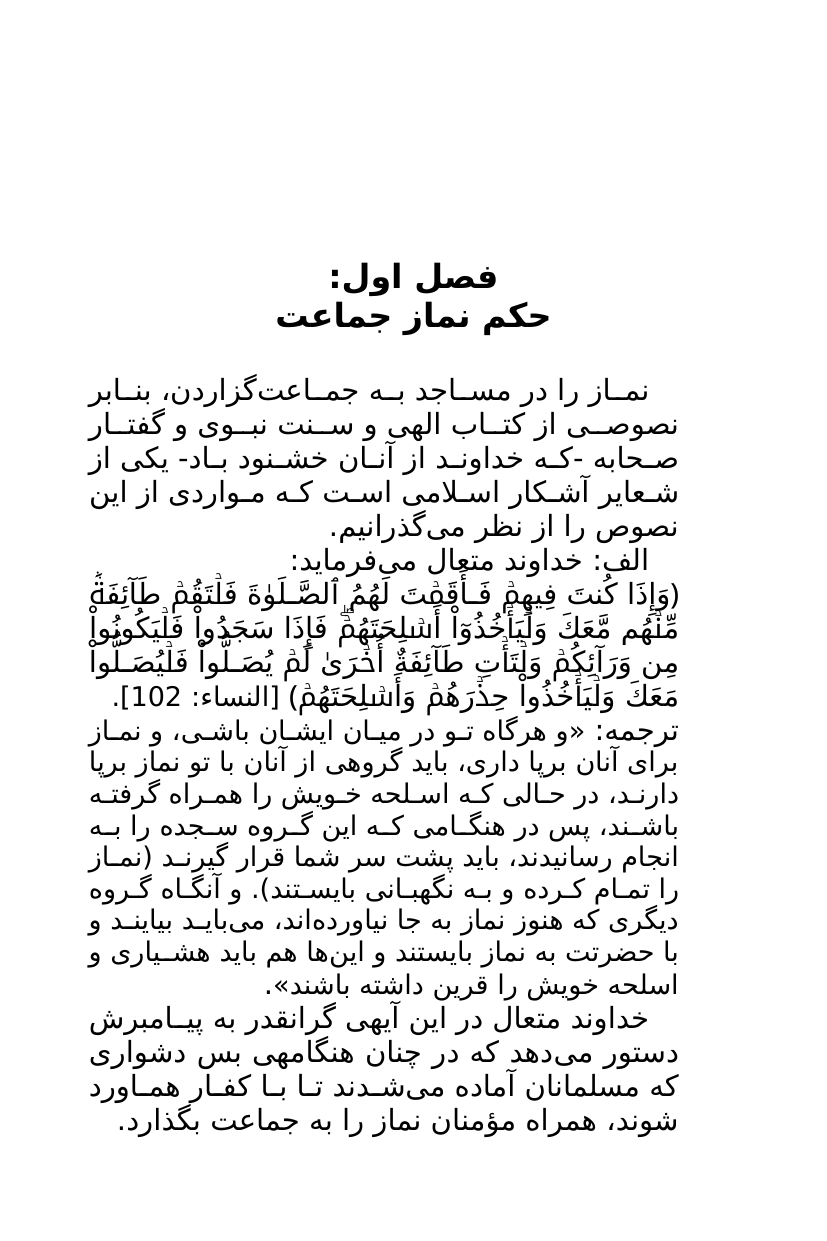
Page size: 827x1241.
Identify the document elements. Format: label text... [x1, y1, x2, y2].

text فصل اول: حکم نماز جماعت [89, 258, 738, 336]
text ﴿وَإِذَا كُنتَ فِيهِمۡ فَأَقَمۡتَ لَهُمُ ٱلصَّلَوٰةَ فَلۡتَقُمۡ طَآئِفَةٞ مِّنۡهُم مَّعَكَ وَلۡيَأۡخُذُوٓاْ أَسۡلِحَتَهُمۡۖ فَإِذَا سَجَدُواْ فَلۡيَكُونُواْ مِن وَرَآئِكُمۡ وَلۡتَأۡتِ طَآئِفَةٌ أُخۡرَىٰ لَمۡ يُصَلُّواْ فَلۡيُصَلُّواْ مَعَكَ وَلۡيَأۡخُذُواْ حِذۡرَهُمۡ وَأَسۡلِحَتَهُمۡ﴾ [النساء: 102]. [89, 577, 679, 713]
text الف: خداوند متعال می‌فرماید: [89, 543, 679, 577]
text نماز را در مساجد به جماعت‌گزاردن، بنابر نصوصی از کتاب الهی و سنت نبوی و گفتار صحابه -که خداوند از آنان خشنود باد- یکی از شعایر آشکار اسلامی است که مواردی از این نصوص را از نظر می‌گذرانیم. [89, 373, 679, 543]
text ترجمه: «و هرگاه تو در میان ایشان باشی، و نماز برای آنان برپا داری، باید گروهی از آنان با تو نماز برپا دارند، در حالی که اسلحه خویش را همراه گرفته باشند، پس در هنگامی که این گروه سجده را به انجام رسانیدند، باید پشت سر شما قرار گیرند (نماز را تمام کرده و به نگهبانی بایستند). و آنگاه گروه دیگری که هنوز نماز به جا نیاورده‌اند، می‌باید بیایند و با حضرتت به نماز بایستند و این‌ها هم باید هشیاری و اسلحه خویش را قرین داشته باشند». [89, 713, 679, 1002]
text خداوند متعال در این آیهی گرانقدر به پیامبرش دستور می‌دهد که در چنان هنگامهی بس دشواری که مسلمانان آماده می‌شدند تا با کفار هماورد شوند، همراه مؤمنان نماز را به جماعت بگذارد. [89, 1002, 679, 1137]
